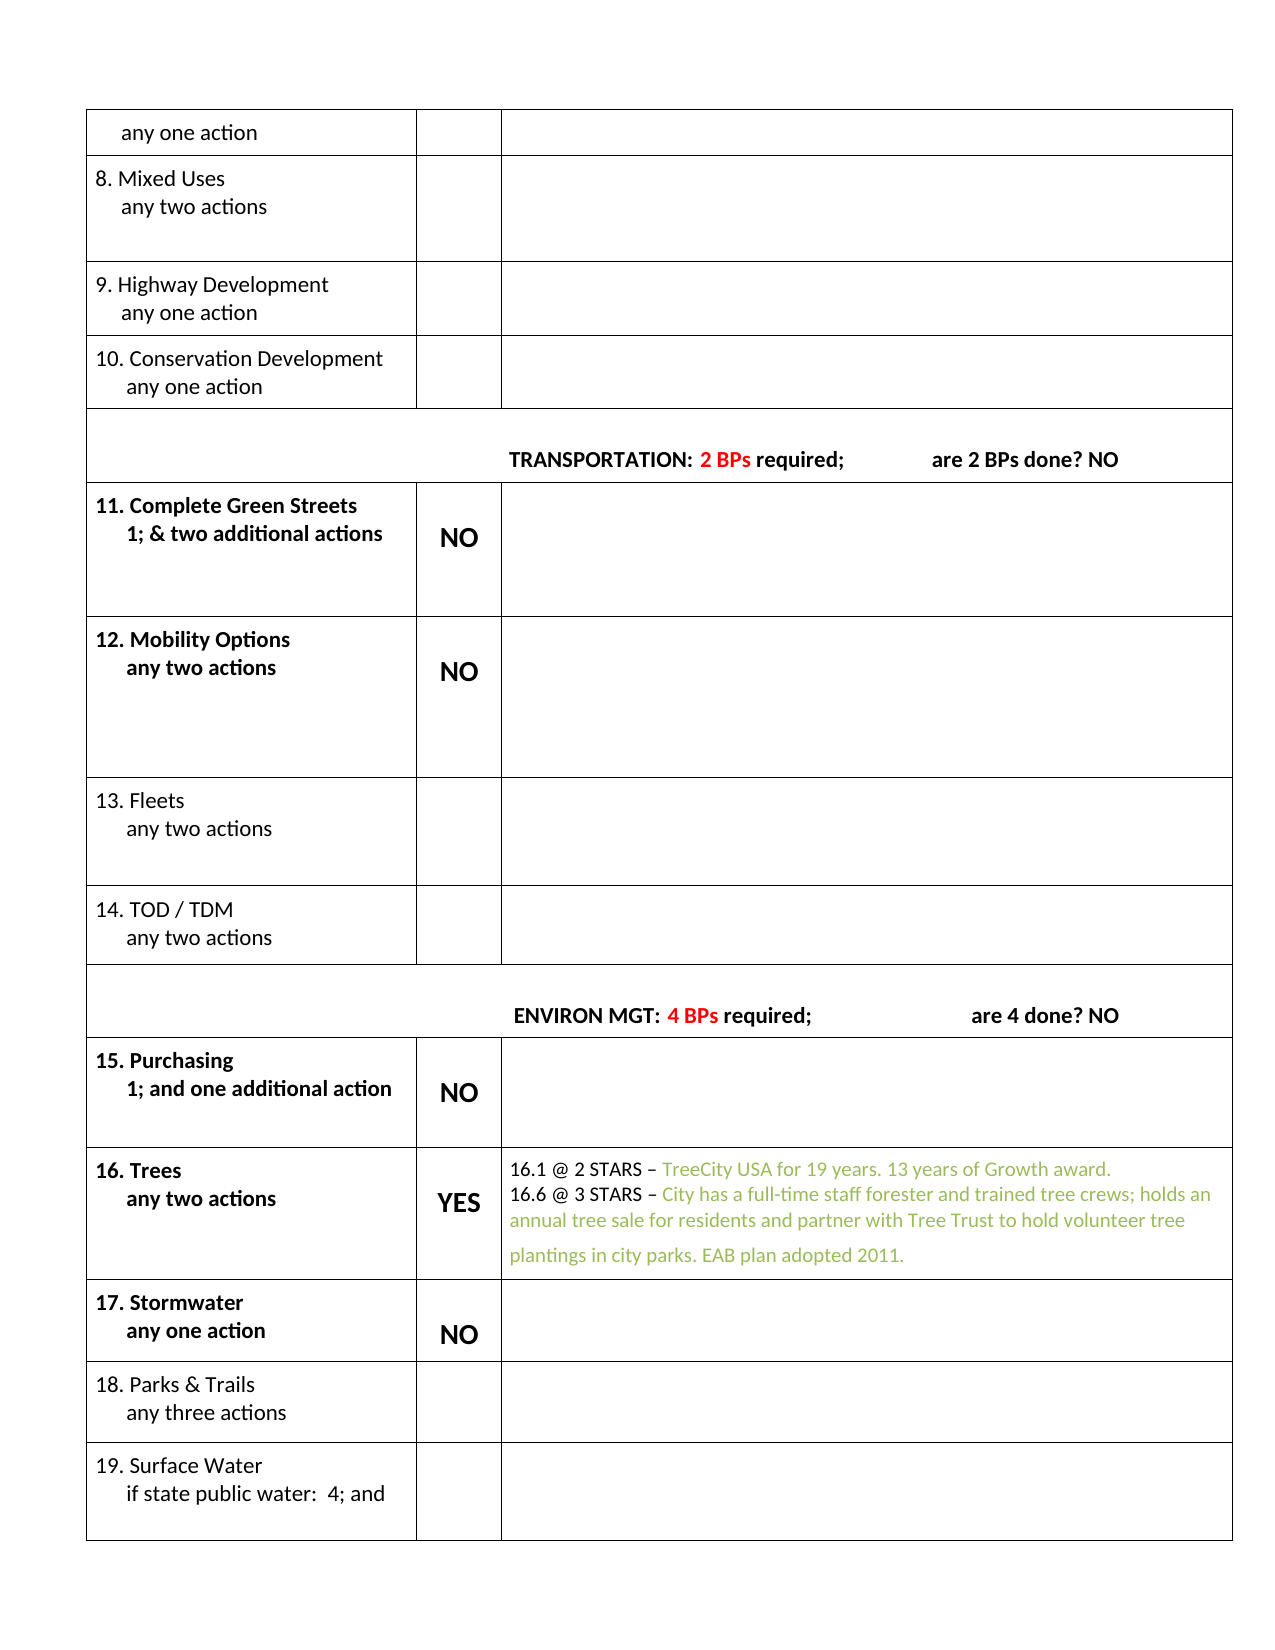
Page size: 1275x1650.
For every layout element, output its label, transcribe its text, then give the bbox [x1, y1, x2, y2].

table_cell [417, 886, 501, 963]
table_cell [502, 886, 1232, 963]
table_cell [502, 262, 1232, 334]
table_cell NO [417, 483, 501, 616]
table_cell 14. TOD / TDM any two actions [87, 886, 416, 963]
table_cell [87, 1443, 416, 1540]
table_cell 15. Purchasing 1; and one additional action [87, 1038, 416, 1147]
table_cell 10. Conservation Development any one action [87, 336, 416, 408]
table_cell [502, 617, 1232, 777]
table_cell TRANSPORTATION: 2 BPs required; are 2 BPs done? NO [87, 409, 1232, 482]
table_cell [502, 483, 1232, 616]
table_cell [502, 156, 1232, 261]
table_cell 8. Mixed Uses any two actions [87, 156, 416, 261]
table_cell NO [417, 1038, 501, 1147]
table_cell 18. Parks & Trails any three actions [87, 1362, 416, 1442]
table_cell [417, 156, 501, 261]
table_cell [502, 336, 1232, 408]
table_cell NO [417, 1280, 501, 1361]
table_cell NO [417, 617, 501, 777]
table_cell YES [417, 1148, 501, 1279]
table_cell 17. Stormwater any one action [87, 1280, 416, 1361]
table_cell 16. Trees any two actions [87, 1148, 416, 1279]
table_cell 9. Highway Development any one action [87, 262, 416, 334]
table_cell ENVIRON MGT: 4 BPs required; are 4 done? NO [87, 965, 1232, 1037]
table_cell [417, 1362, 501, 1442]
table_cell [502, 778, 1232, 885]
table_cell [417, 1443, 501, 1540]
table_cell 16.1 @ 2 STARS – TreeCity USA for 19 years. 13 years of Growth award. 16.6 @ 3 STARS – City has a full-time staff forester and trained tree crews; holds an annual tree sale for residents and partner with Tree Trust to hold volunteer tree plantings in city parks. EAB plan adopted 2011. [502, 1148, 1232, 1279]
table_cell [502, 1038, 1232, 1147]
table_cell [502, 1362, 1232, 1442]
table_cell [502, 1280, 1232, 1361]
table_cell [417, 336, 501, 408]
table_cell [502, 1443, 1232, 1540]
table_cell [417, 110, 501, 155]
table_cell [87, 110, 416, 155]
table_cell 13. Fleets any two actions [87, 778, 416, 885]
table_cell [502, 110, 1232, 155]
table_cell [417, 262, 501, 334]
table_cell 12. Mobility Options any two actions [87, 617, 416, 777]
table_cell [417, 778, 501, 885]
table_cell 11. Complete Green Streets 1; & two additional actions [87, 483, 416, 616]
